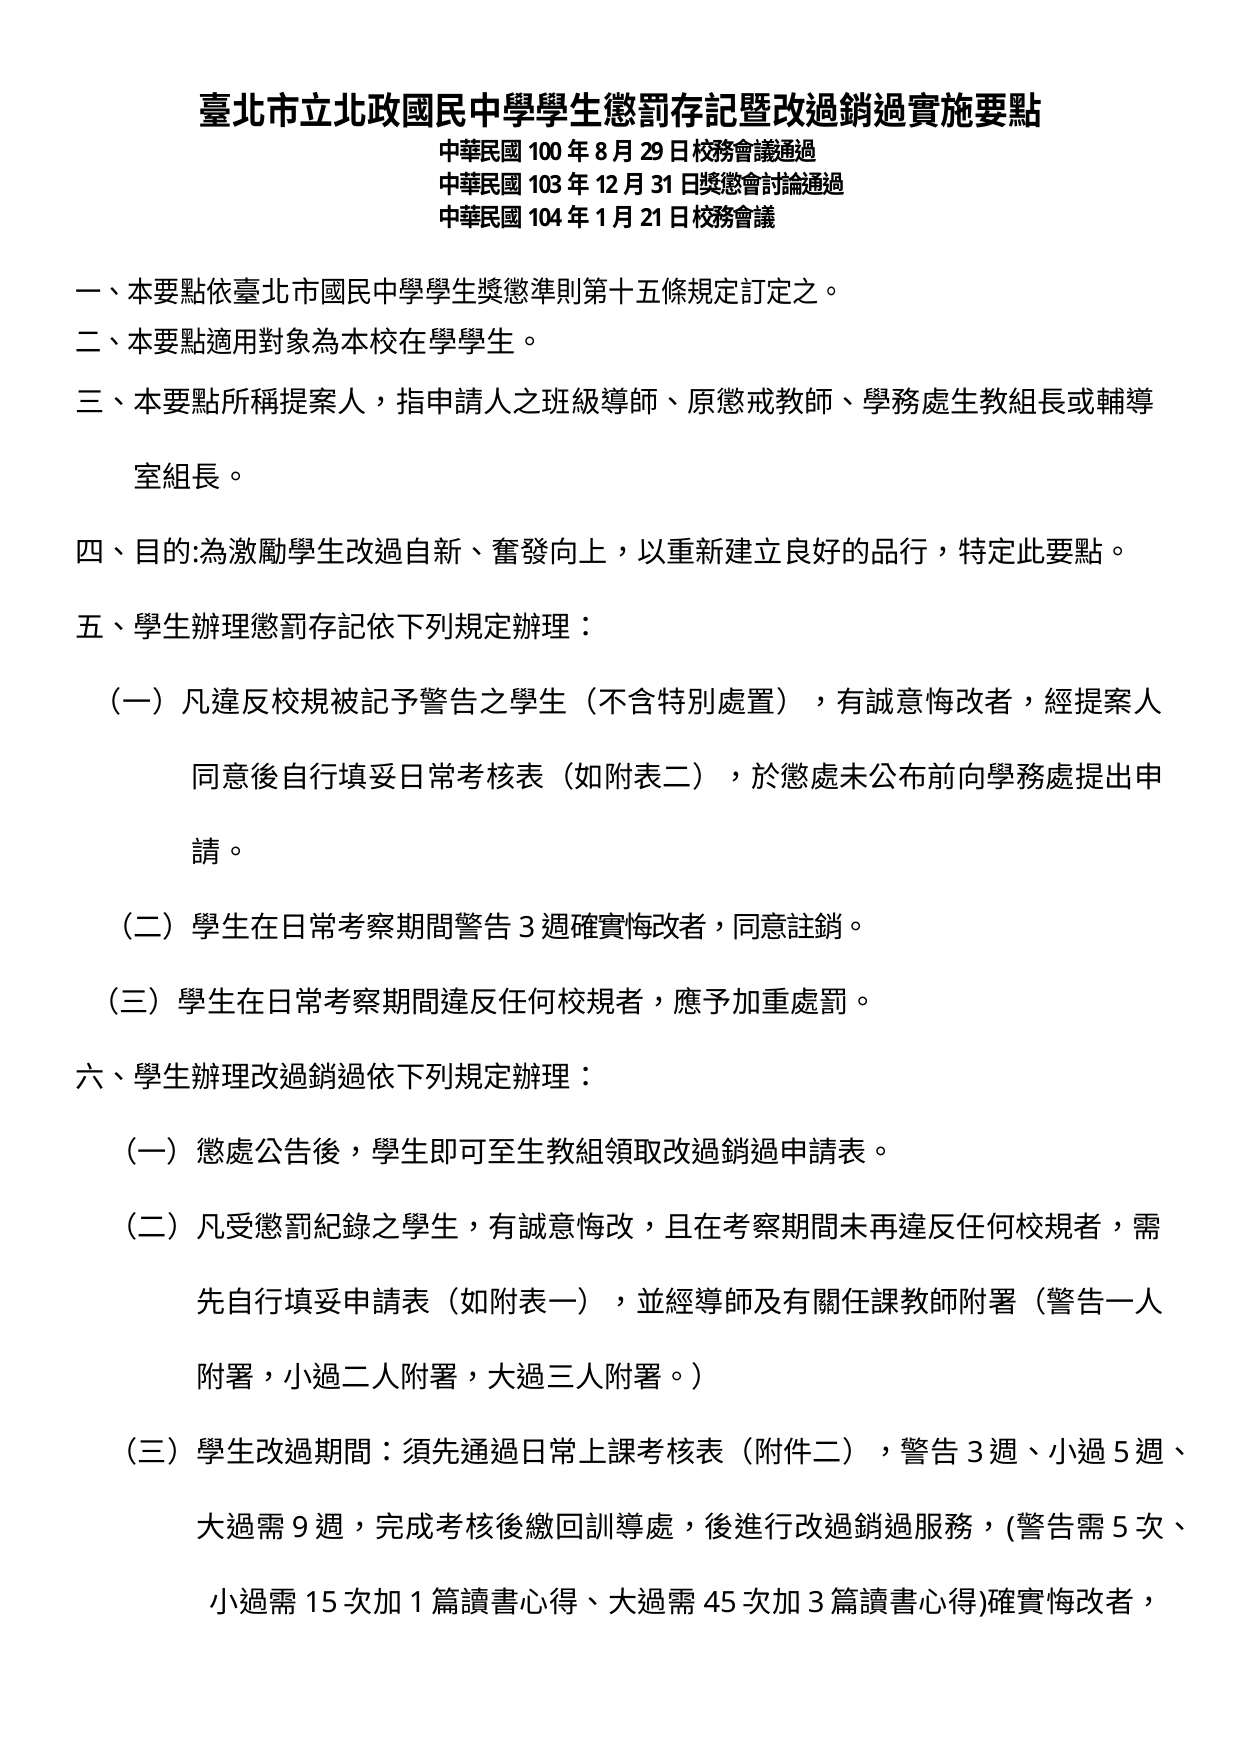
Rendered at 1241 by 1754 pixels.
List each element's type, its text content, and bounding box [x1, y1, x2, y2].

text （三）學生在日常考察期間違反任何校規者，應予加重處罰。 [75, 962, 1165, 1037]
text （二）學生在日常考察期間警告3週確實悔改者，同意註銷。 [75, 887, 1165, 962]
text （一）凡違反校規被記予警告之學生（不含特別處置），有誠意悔改者，經提案人同意後自行填妥日常考核表（如附表二），於懲處未公布前向學務處提出申請。 [75, 662, 1165, 887]
text 中華民國100年8月29日 校務會議通過 [75, 133, 1165, 167]
text 三、本要點所稱提案人，指申請人之班級導師、原懲戒教師、學務處生教組長或輔導室組長。 [75, 362, 1165, 512]
text 臺北市立北政國民中學學生懲罰存記暨改過銷過實施要點 [75, 89, 1165, 133]
text 一、本要點依臺北市國民中學學生獎懲準則第十五條規定訂定之。 [75, 262, 1165, 312]
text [108, 1412, 1165, 1637]
text （一）懲處公告後，學生即可至生教組領取改過銷過申請表。 [108, 1112, 1165, 1187]
text 五、學生辦理懲罰存記依下列規定辦理： [75, 587, 1165, 662]
text （二）凡受懲罰紀錄之學生，有誠意悔改，且在考察期間未再違反任何校規者，需先自行填妥申請表（如附表一），並經導師及有關任課教師附署（警告一人附署，小過二人附署，大過三人附署。） [108, 1187, 1165, 1412]
text 二、本要點適用對象為本校在學學生。 [75, 312, 1165, 362]
text 四、目的:為激勵學生改過自新、奮發向上，以重新建立良好的品行，特定此要點。 [75, 512, 1165, 587]
text 中華民國104年1月21日 校務會議 [75, 200, 1165, 233]
text 六、學生辦理改過銷過依下列規定辦理： [75, 1037, 1165, 1112]
text 中華民國103年12月31日獎懲會討論通過 [75, 167, 1165, 200]
